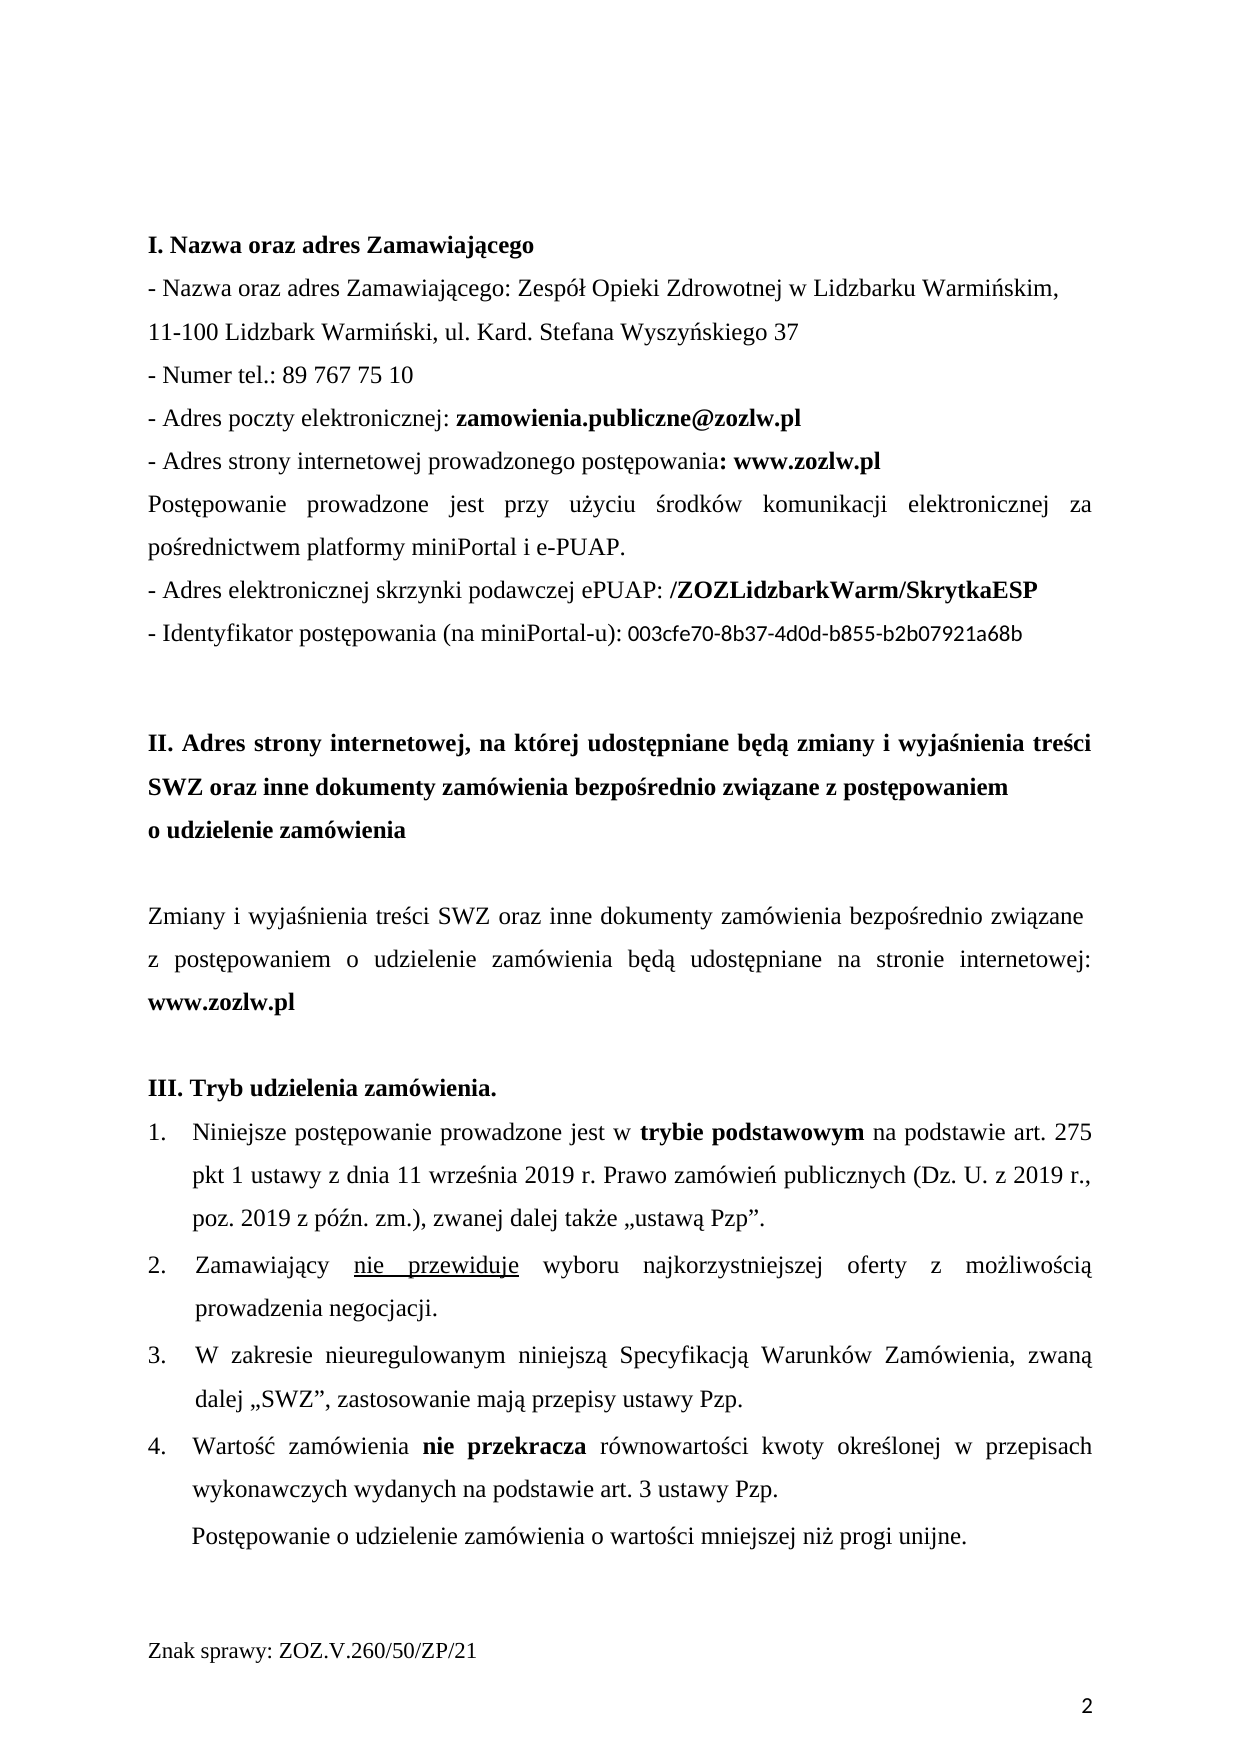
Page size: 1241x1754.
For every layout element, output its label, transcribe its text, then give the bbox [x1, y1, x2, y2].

text - Adres elektronicznej skrzynki podawczej ePUAP: /ZOZLidzbarkWarm/SkrytkaESP [148, 575, 1093, 604]
text Postępowanie o udzielenie zamówienia o wartości mniejszej niż progi unijne. [148, 1521, 1093, 1550]
text III. Tryb udzielenia zamówienia. [148, 1073, 1093, 1102]
text - Adres poczty elektronicznej: zamowienia.publiczne@zozlw.pl [148, 403, 1093, 432]
text - Nazwa oraz adres Zamawiającego: Zespół Opieki Zdrowotnej w Lidzbarku Warmińskim, [148, 273, 1093, 302]
text II. Adres strony internetowej, na której udostępniane będą zmiany i wyjaśnienia treści SWZ oraz inne dokumenty zamówienia bezpośrednio związane z postępowaniem [148, 728, 1093, 800]
text I. Nazwa oraz adres Zamawiającego [148, 230, 1093, 259]
text 11-100 Lidzbark Warmiński, ul. Kard. Stefana Wyszyńskiego 37 [148, 317, 1093, 345]
text - Identyfikator postępowania (na miniPortal-u): 003cfe70-8b37-4d0d-b855-b2b07921a68b [148, 618, 1093, 647]
list Niniejsze postępowanie prowadzone jest w trybie podstawowym na podstawie art. 275 pkt 1 ustawy z dnia 11 września 2019 r. Prawo zamówień publicznych (Dz. U. z 2019 r., poz. 2019 z późn. zm.), zwanej dalej także „ustawą Pzp”. [148, 1117, 1093, 1232]
text - Numer tel.: 89 767 75 10 [148, 360, 1093, 388]
text - Adres strony internetowej prowadzonego postępowania: www.zozlw.pl [148, 446, 1093, 475]
text Zmiany i wyjaśnienia treści SWZ oraz inne dokumenty zamówienia bezpośrednio związane z postępowaniem o udzielenie zamówienia będą udostępniane na stronie internetowej: www.zozlw.pl [148, 901, 1093, 1016]
text Postępowanie prowadzone jest przy użyciu środków komunikacji elektronicznej za pośrednictwem platformy miniPortal i e-PUAP. [148, 489, 1093, 561]
list Wartość zamówienia nie przekracza równowartości kwoty określonej w przepisach wykonawczych wydanych na podstawie art. 3 ustawy Pzp. [148, 1431, 1093, 1503]
list W zakresie nieuregulowanym niniejszą Specyfikacją Warunków Zamówienia, zwaną dalej „SWZ”, zastosowanie mają przepisy ustawy Pzp. [148, 1341, 1093, 1412]
text o udzielenie zamówienia [148, 815, 1093, 843]
list Zamawiający nie przewiduje wyboru najkorzystniejszej oferty z możliwością prowadzenia negocjacji. [148, 1250, 1093, 1322]
